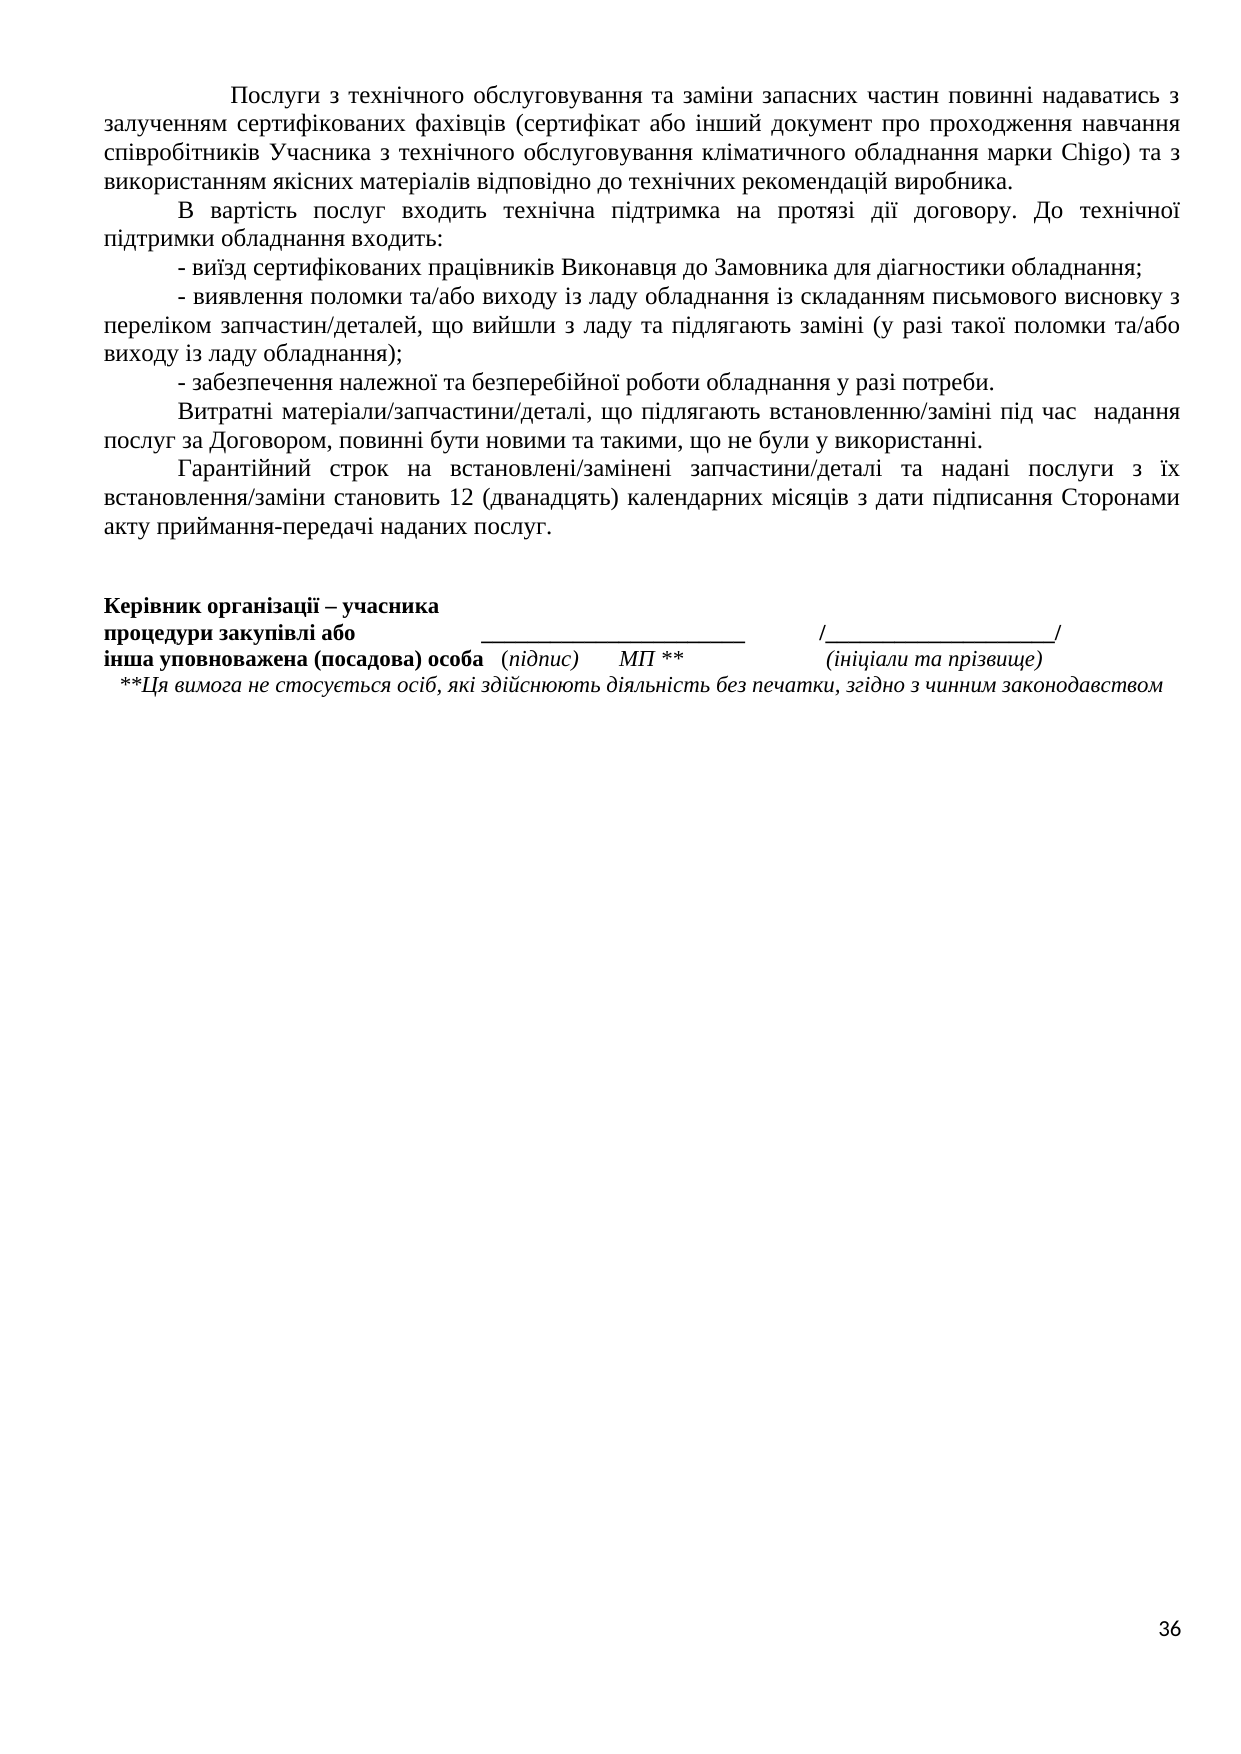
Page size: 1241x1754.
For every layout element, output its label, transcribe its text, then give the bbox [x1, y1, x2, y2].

text - виявлення поломки та/або виходу із ладу обладнання із складанням письмового висновку з переліком запчастин/деталей, що вийшли з ладу та підлягають заміні (у разі такої поломки та/або виходу із ладу обладнання); [103, 281, 1181, 367]
text процедури закупівлі або _______________________ /____________________/ [103, 619, 1181, 645]
text Гарантійний строк на встановлені/замінені запчастини/деталі та надані послуги з їх встановлення/заміни становить 12 (дванадцять) календарних місяців з дати підписання Сторонами акту приймання-передачі наданих послуг. [103, 453, 1181, 540]
text **Ця вимога не стосується осіб, які здійснюють діяльність без печатки, згідно з чинним законодавством [103, 671, 1181, 698]
text В вартість послуг входить технічна підтримка на протязі дії договору. До технічної підтримки обладнання входить: [103, 195, 1181, 252]
text - забезпечення належної та безперебійної роботи обладнання у разі потреби. [103, 367, 1181, 396]
text інша уповноважена (посадова) особа (підпис) МП ** (ініціали та прізвище) [103, 645, 1181, 671]
text - виїзд сертифікованих працівників Виконавця до Замовника для діагностики обладнання; [103, 252, 1181, 281]
text Керівник організації – учасника [103, 592, 1181, 619]
text Витратні матеріали/запчастини/деталі, що підлягають встановленню/заміні під час надання послуг за Договором, повинні бути новими та такими, що не були у використанні. [103, 396, 1181, 453]
text Послуги з технічного обслуговування та заміни запасних частин повинні надаватись з залученням сертифікованих фахівців (сертифікат або інший документ про проходження навчання співробітників Учасника з технічного обслуговування кліматичного обладнання марки Chigo) та з використанням якісних матеріалів відповідно до технічних рекомендацій виробника. [103, 80, 1181, 195]
